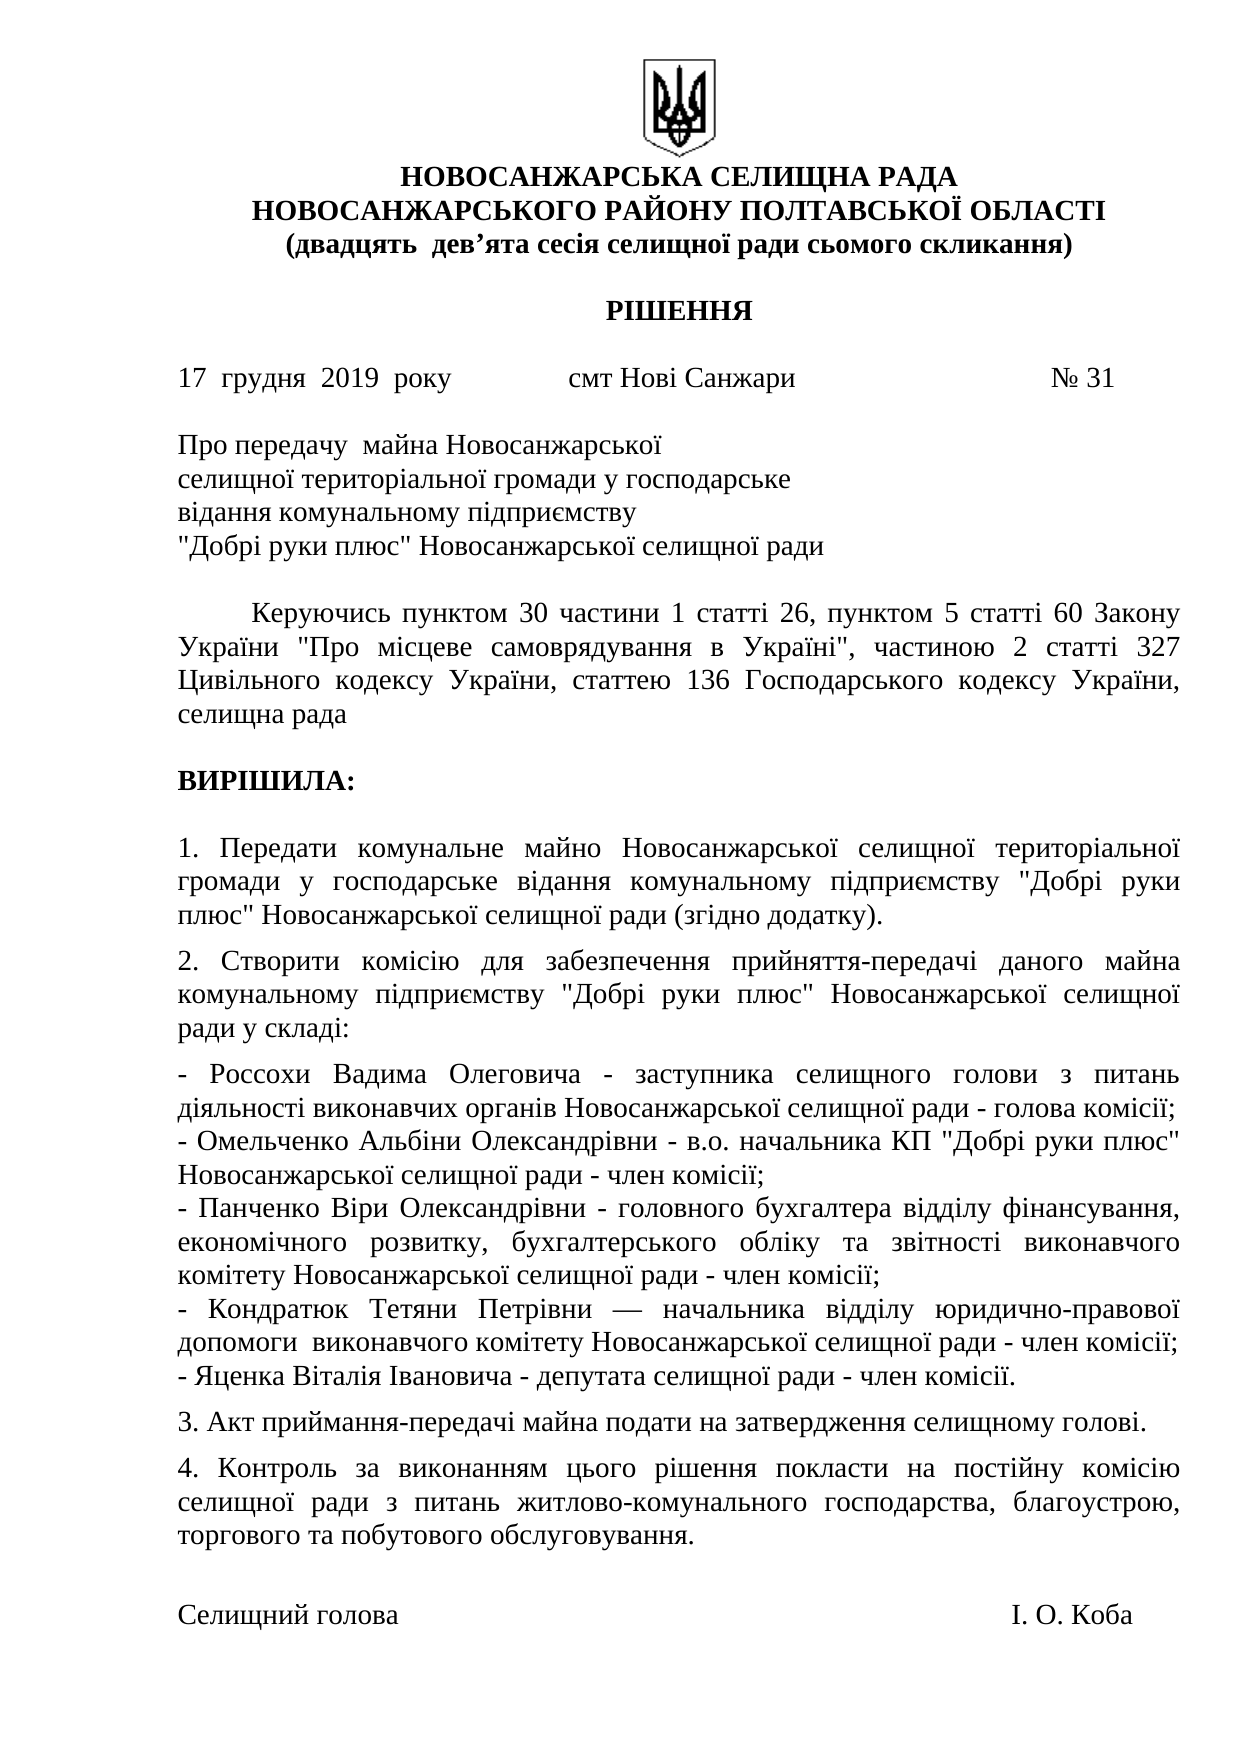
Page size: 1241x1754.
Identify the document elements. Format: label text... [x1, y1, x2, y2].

text Керуючись пунктом 30 частини 1 статті 26, пунктом 5 статті 60 Закону України "Про місцеве самоврядування в Україні", частиною 2 статті 327 Цивільного кодексу України, статтею 136 Господарського кодексу України, селищна рада [177, 595, 1181, 729]
text ВИРІШИЛА: [177, 763, 1181, 796]
text відання комунальному підприємству [177, 494, 1181, 528]
text - Панченко Віри Олександрівни - головного бухгалтера відділу фінансування, економічного розвитку, бухгалтерського обліку та звітності виконавчого комітету Новосанжарської селищної ради - член комісії; [177, 1190, 1181, 1291]
text РІШЕННЯ [177, 293, 1181, 327]
text НОВОСАНЖАРСЬКА СЕЛИЩНА РАДА [177, 159, 1181, 193]
text 17 грудня 2019 року смт Нові Санжари № 31 [177, 360, 1181, 394]
text - Кондратюк Тетяни Петрівни — начальника відділу юридично-правової допомоги виконавчого комітету Новосанжарської селищної ради - член комісії; [177, 1291, 1181, 1358]
text - Россохи Вадима Олеговича - заступника селищного голови з питань діяльності виконавчих органів Новосанжарської селищної ради - голова комісії; [177, 1056, 1181, 1123]
text Про передачу майна Новосанжарської [177, 427, 1181, 461]
text - Омельченко Альбіни Олександрівни - в.о. начальника КП "Добрі руки плюс" Новосанжарської селищної ради - член комісії; [177, 1123, 1181, 1190]
text (двадцять дев’ята сесія селищної ради сьомого скликання) [177, 226, 1181, 260]
text 3. Акт приймання-передачі майна подати на затвердження селищному голові. [177, 1404, 1181, 1438]
text - Яценка Віталія Івановича - депутата селищної ради - член комісії. [177, 1358, 1181, 1392]
text 4. Контроль за виконанням цього рішення покласти на постійну комісію селищної ради з питань житлово-комунального господарства, благоустрою, торгового та побутового обслуговування. [177, 1450, 1181, 1551]
text 2. Створити комісію для забезпечення прийняття-передачі даного майна комунальному підприємству "Добрі руки плюс" Новосанжарської селищної ради у складі: [177, 943, 1181, 1044]
picture [637, 59, 721, 159]
text НОВОСАНЖАРСЬКОГО РАЙОНУ ПОЛТАВСЬКОЇ ОБЛАСТІ [177, 193, 1181, 226]
text селищної територіальної громади у господарське [177, 461, 1181, 494]
text 1. Передати комунальне майно Новосанжарської селищної територіальної громади у господарське відання комунальному підприємству "Добрі руки плюс" Новосанжарської селищної ради (згідно додатку). [177, 830, 1181, 931]
text "Добрі руки плюс" Новосанжарської селищної ради [177, 528, 1181, 562]
text Селищний голова І. О. Коба [177, 1597, 1181, 1630]
